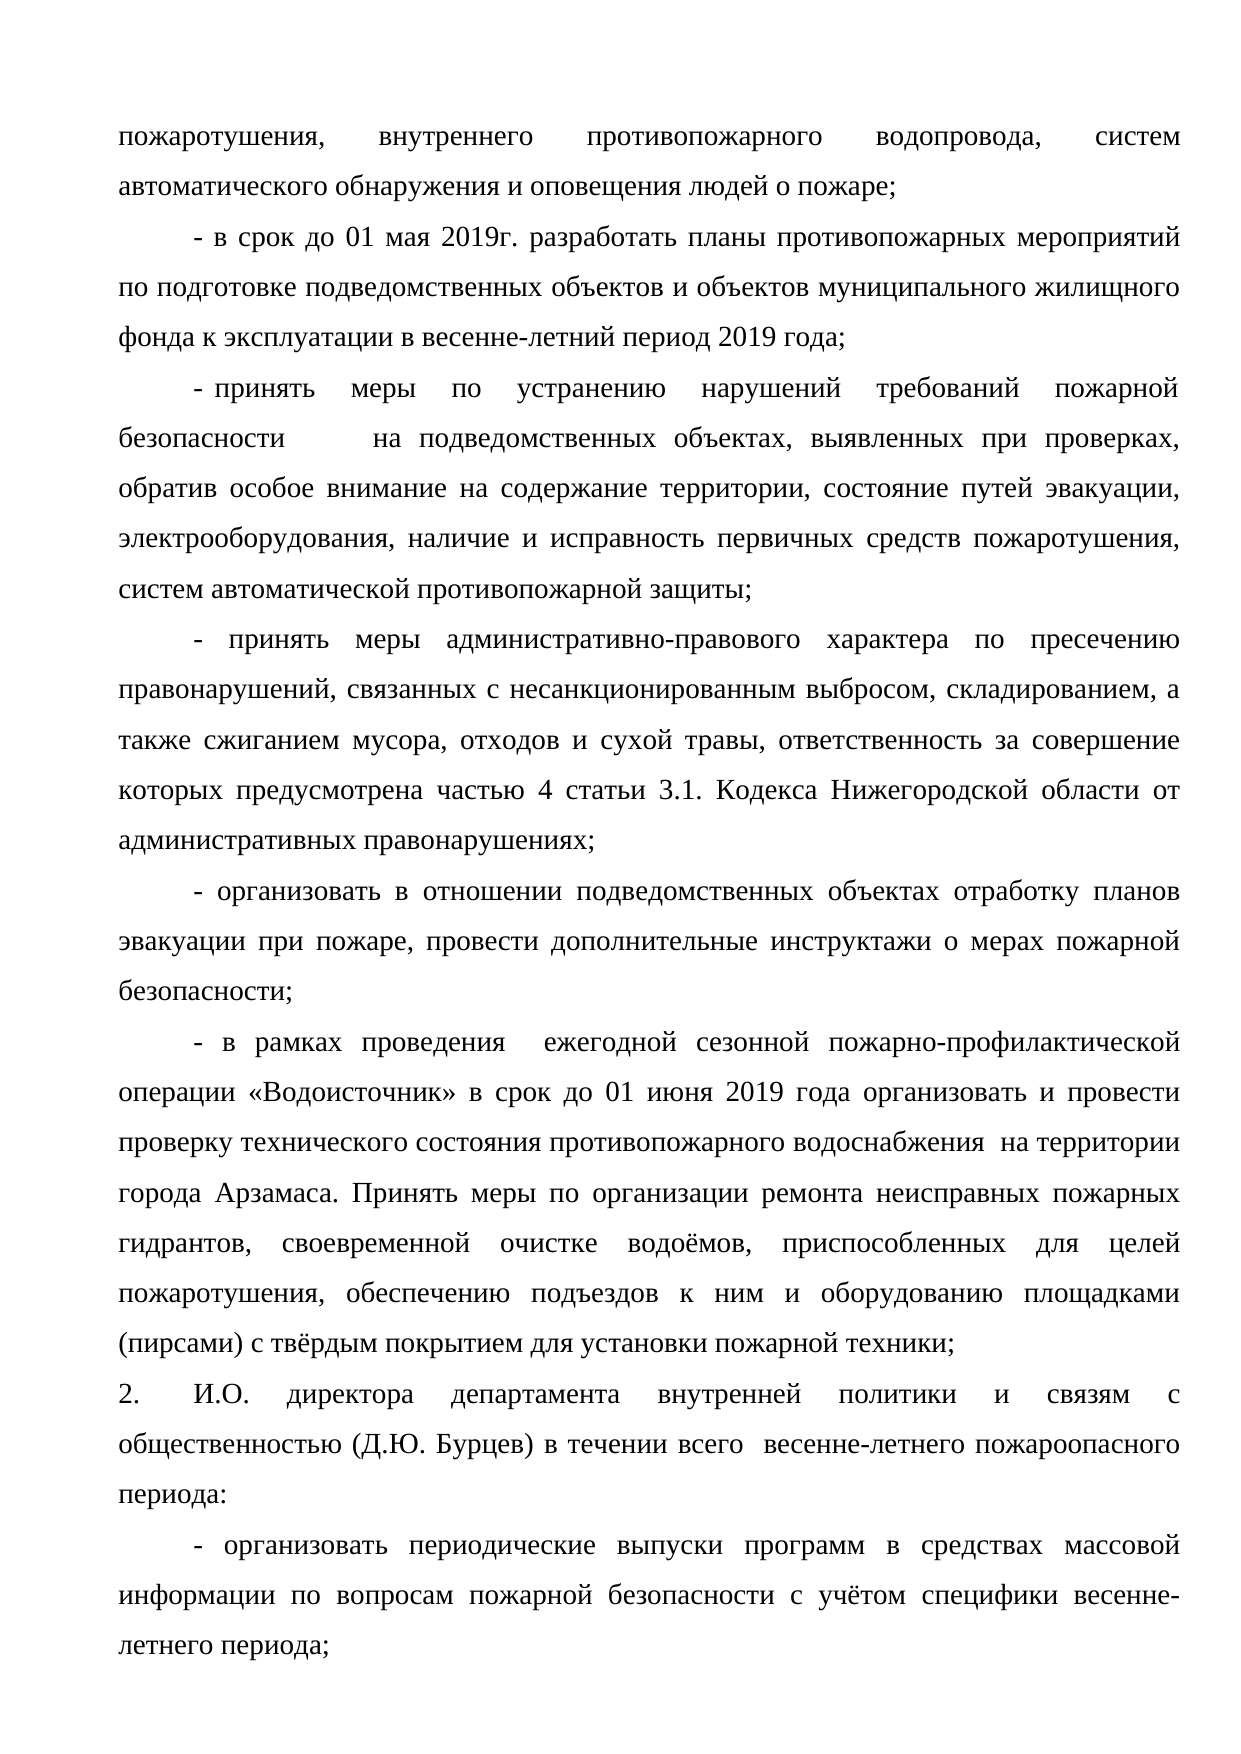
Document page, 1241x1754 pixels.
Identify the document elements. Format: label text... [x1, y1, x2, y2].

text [118, 118, 1181, 202]
text - организовать в отношении подведомственных объектах отработку планов эвакуации при пожаре, провести дополнительные инструктажи о мерах пожарной безопасности; [118, 873, 1181, 1007]
text - в рамках проведения ежегодной сезонной пожарно-профилактической операции «Водоисточник» в срок до 01 июня 2019 года организовать и провести проверку технического состояния противопожарного водоснабжения на территории города Арзамаса. Принять меры по организации ремонта неисправных пожарных гидрантов, своевременной очистке водоёмов, приспособленных для целей пожаротушения, обеспечению подъездов к ним и оборудованию площадками (пирсами) с твёрдым покрытием для установки пожарной техники; [118, 1024, 1181, 1359]
text - организовать периодические выпуски программ в средствах массовой информации по вопросам пожарной безопасности с учётом специфики весенне-летнего периода; [118, 1527, 1181, 1661]
text - принять меры по устранению нарушений требований пожарной безопасности на подведомственных объектах, выявленных при проверках, обратив особое внимание на содержание территории, состояние путей эвакуации, электрооборудования, наличие и исправность первичных средств пожаротушения, систем автоматической противопожарной защиты; [118, 370, 1181, 604]
text - в срок до 01 мая 2019г. разработать планы противопожарных мероприятий по подготовке подведомственных объектов и объектов муниципального жилищного фонда к эксплуатации в весенне-летний период 2019 года; [118, 219, 1181, 353]
text 2. И.О. директора департамента внутренней политики и связям с общественностью (Д.Ю. Бурцев) в течении всего весенне-летнего пожароопасного периода: [118, 1376, 1181, 1510]
text - принять меры административно-правового характера по пресечению правонарушений, связанных с несанкционированным выбросом, складированием, а также сжиганием мусора, отходов и сухой травы, ответственность за совершение которых предусмотрена частью 4 статьи 3.1. Кодекса Нижегородской области от административных правонарушениях; [118, 621, 1181, 856]
